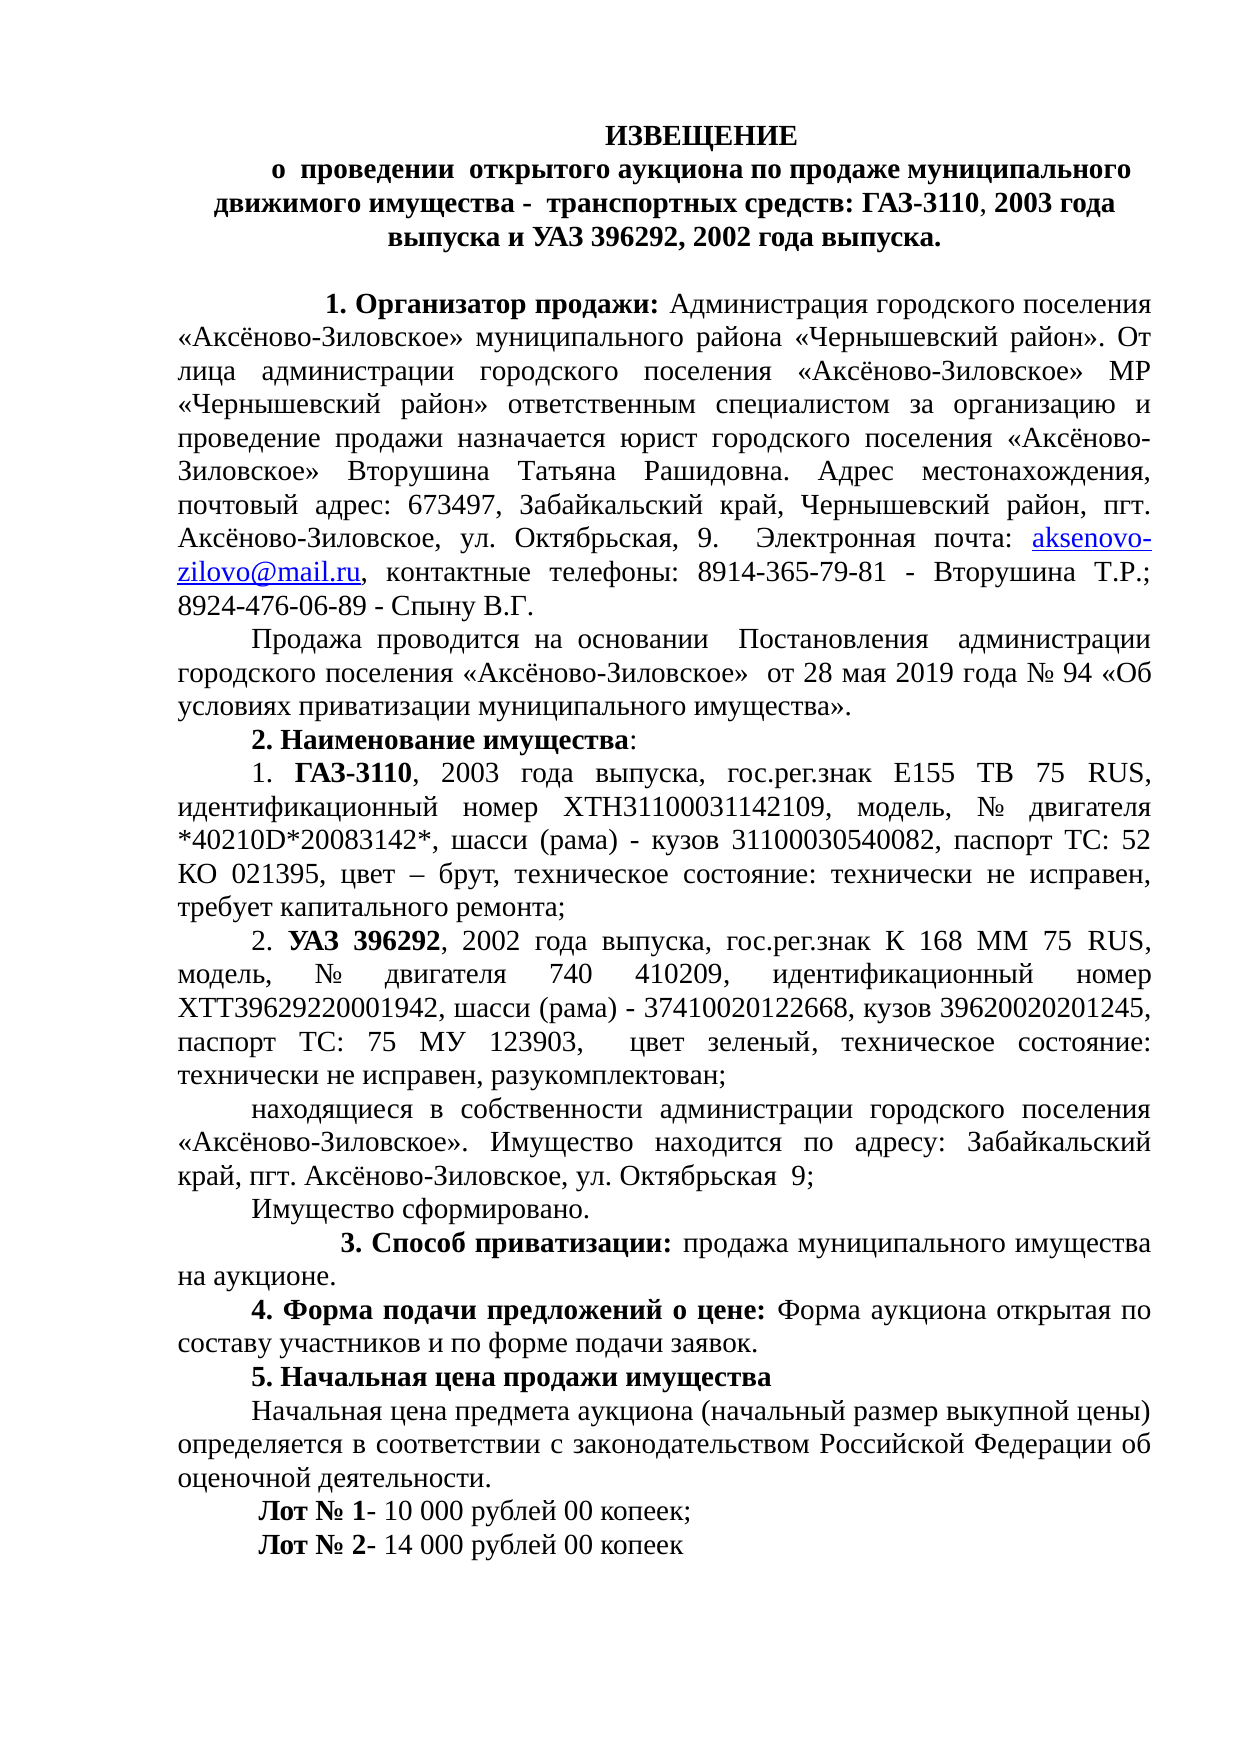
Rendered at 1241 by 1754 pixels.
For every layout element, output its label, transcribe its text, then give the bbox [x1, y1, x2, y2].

text 1. Организатор продажи: Администрация городского поселения «Аксёново-Зиловское» муниципального района «Чернышевский район». От лица администрации городского поселения «Аксёново-Зиловское» МР «Чернышевский район» ответственным специалистом за организацию и проведение продажи назначается юрист городского поселения «Аксёново-Зиловское» Вторушина Татьяна Рашидовна. Адрес местонахождения, почтовый адрес: 673497, Забайкальский край, Чернышевский район, пгт. Аксёново-Зиловское, ул. Октябрьская, 9. Электронная почта: aksenovo-zilovo@mail.ru, контактные телефоны: 8914-365-79-81 - Вторушина Т.Р.; 8924-476-06-89 - Спыну В.Г. [177, 286, 1152, 621]
text 1. ГАЗ-3110, 2003 года выпуска, гос.рег.знак Е155 ТВ 75 RUS, идентификационный номер ХТН31100031142109, модель, № двигателя *40210D*20083142*, шасси (рама) - кузов 31100030540082, паспорт ТС: 52 КО 021395, цвет – брут, техническое состояние: технически не исправен, требует капитального ремонта; [177, 755, 1152, 923]
list Начальная цена предмета аукциона (начальный размер выкупной цены) определяется в соответствии с законодательством Российской Федерации об оценочной деятельности. [177, 1393, 1152, 1493]
text 3. Способ приватизации: продажа муниципального имущества на аукционе. [177, 1225, 1152, 1292]
text Имущество сформировано. [177, 1191, 1152, 1225]
text ИЗВЕЩЕНИЕ [177, 118, 1152, 152]
text 2. УАЗ 396292, 2002 года выпуска, гос.рег.знак К 168 ММ 75 RUS, модель, № двигателя 740 410209, идентификационный номер ХТТ39629220001942, шасси (рама) - 37410020122668, кузов 39620020201245, паспорт ТС: 75 МУ 123903, цвет зеленый, техническое состояние: технически не исправен, разукомплектован; [177, 923, 1152, 1091]
text о проведении открытого аукциона по продаже муниципального движимого имущества - транспортных средств: ГАЗ-3110, 2003 года выпуска и УАЗ 396292, 2002 года выпуска. [177, 152, 1152, 252]
text Лот № 1- 10 000 рублей 00 копеек; [177, 1493, 1152, 1527]
text Продажа проводится на основании Постановления администрации городского поселения «Аксёново-Зиловское» от 28 мая 2019 года № 94 «Об условиях приватизации муниципального имущества». [177, 621, 1152, 722]
list 4. Форма подачи предложений о цене: Форма аукциона открытая по составу участников и по форме подачи заявок. [177, 1292, 1152, 1359]
text 2. Наименование имущества: [177, 722, 1152, 755]
text находящиеся в собственности администрации городского поселения «Аксёново-Зиловское». Имущество находится по адресу: Забайкальский край, пгт. Аксёново-Зиловское, ул. Октябрьская 9; [177, 1091, 1152, 1191]
list Лот № 2- 14 000 рублей 00 копеек [177, 1527, 1152, 1560]
list 5. Начальная цена продажи имущества [177, 1359, 1152, 1393]
